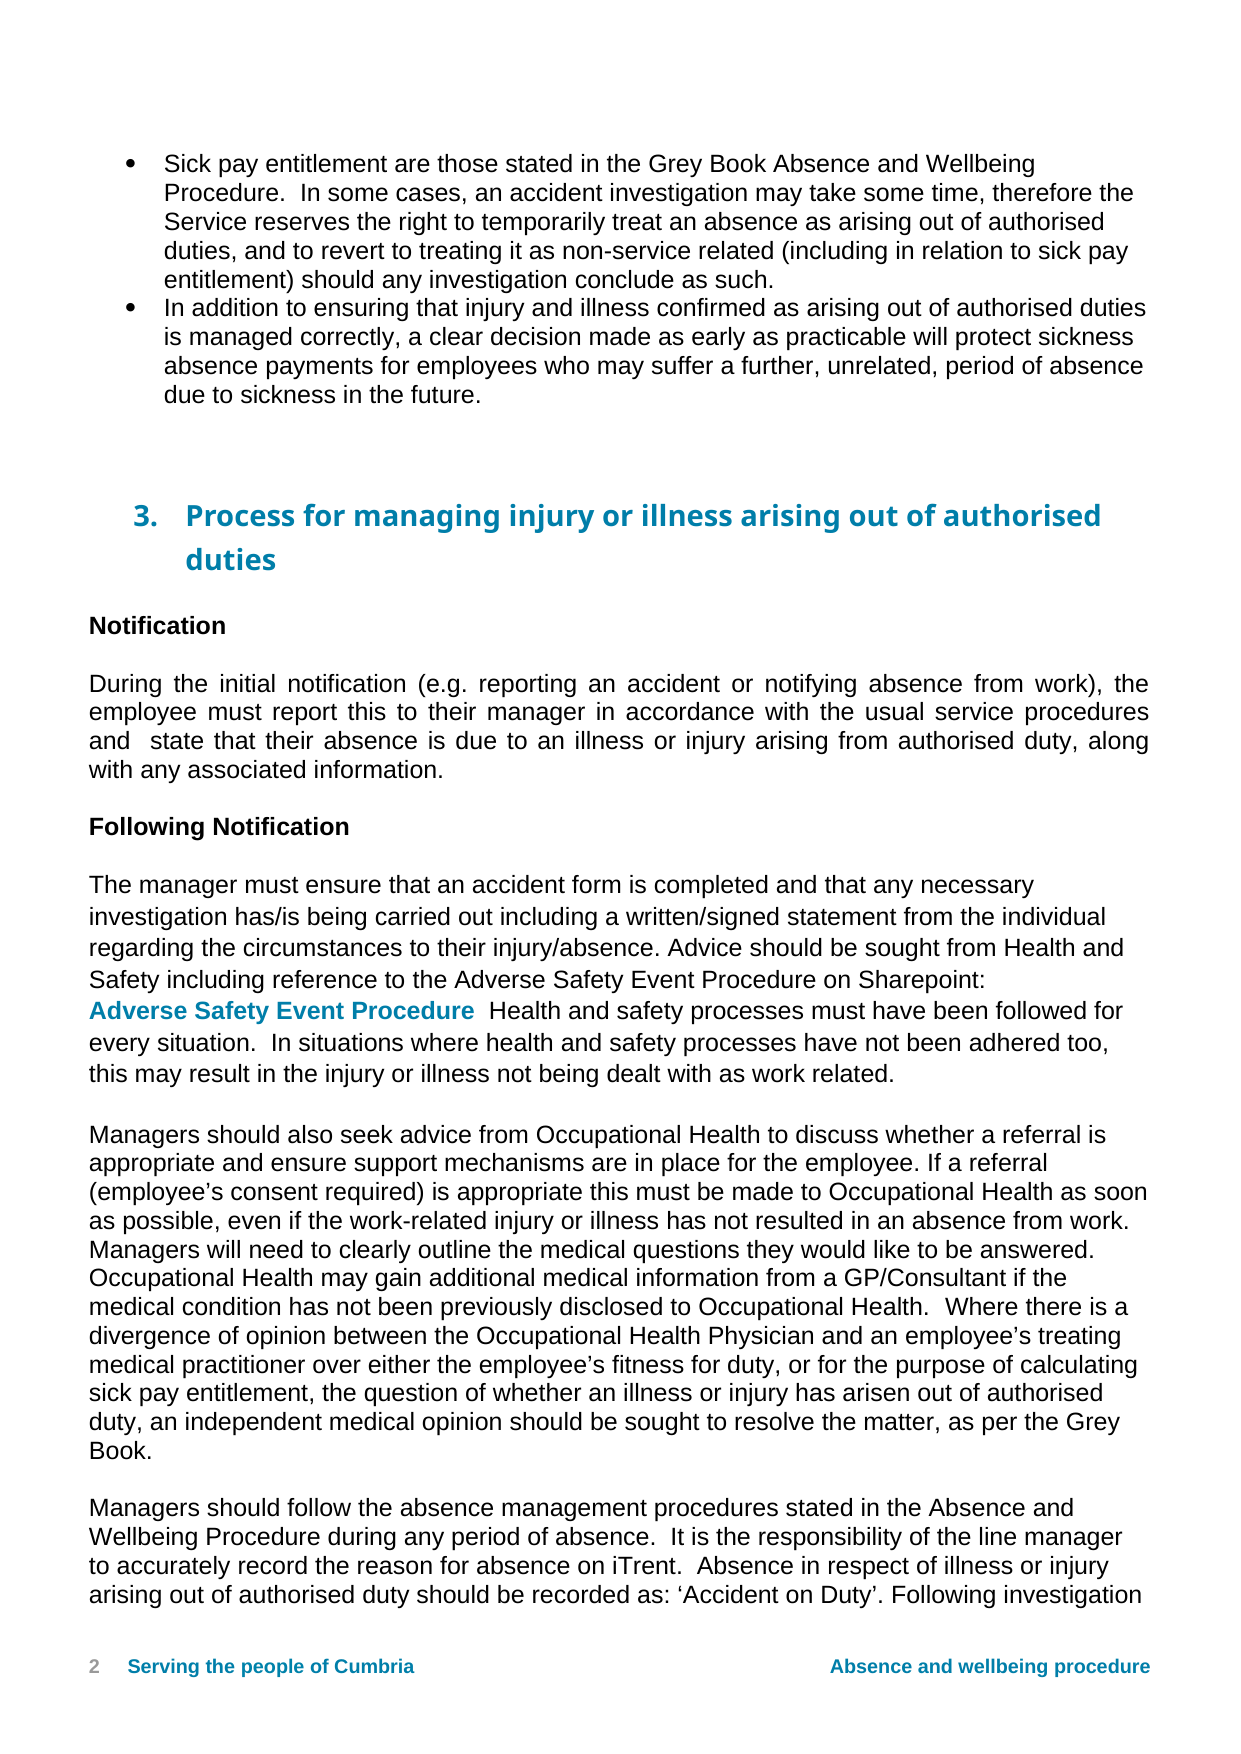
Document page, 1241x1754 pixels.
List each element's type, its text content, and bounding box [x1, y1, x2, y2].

text The manager must ensure that an accident form is completed and that any necessary investigation has/is being carried out including a written/signed statement from the individual regarding the circumstances to their injury/absence. Advice should be sought from Health and Safety including reference to the Adverse Safety Event Procedure on Sharepoint: [89, 870, 1152, 993]
list In addition to ensuring that injury and illness confirmed as arising out of authorised duties is managed correctly, a clear decision made as early as practicable will protect sickness absence payments for employees who may suffer a further, unrelated, period of absence due to sickness in the future. [126, 293, 1152, 408]
text Adverse Safety Event Procedure Health and safety processes must have been followed for every situation. In situations where health and safety processes have not been adhered too, this may result in the injury or illness not being dealt with as work related. [89, 996, 1152, 1088]
text During the initial notification (e.g. reporting an accident or notifying absence from work), the employee must report this to their manager in accordance with the usual service procedures and state that their absence is due to an illness or injury arising from authorised duty, along with any associated information. [89, 669, 1152, 784]
list Sick pay entitlement are those stated in the Grey Book Absence and Wellbeing Procedure. In some cases, an accident investigation may take some time, therefore the Service reserves the right to temporarily treat an absence as arising out of authorised duties, and to revert to treating it as non-service related (including in relation to sick pay entitlement) should any investigation conclude as such. [126, 149, 1152, 293]
text Managers should also seek advice from Occupational Health to discuss whether a referral is appropriate and ensure support mechanisms are in place for the employee. If a referral (employee’s consent required) is appropriate this must be made to Occupational Health as soon as possible, even if the work-related injury or illness has not resulted in an absence from work. Managers will need to clearly outline the medical questions they would like to be answered. Occupational Health may gain additional medical information from a GP/Consultant if the medical condition has not been previously disclosed to Occupational Health. Where there is a divergence of opinion between the Occupational Health Physician and an employee’s treating medical practitioner over either the employee’s fitness for duty, or for the purpose of calculating sick pay entitlement, the question of whether an illness or injury has arisen out of authorised duty, an independent medical opinion should be sought to resolve the matter, as per the Grey Book. [89, 1119, 1152, 1464]
text Following Notification [89, 812, 1152, 841]
subtitle Process for managing injury or illness arising out of authorised duties [133, 495, 1152, 578]
text Notification [89, 611, 1152, 640]
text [89, 1493, 1152, 1608]
